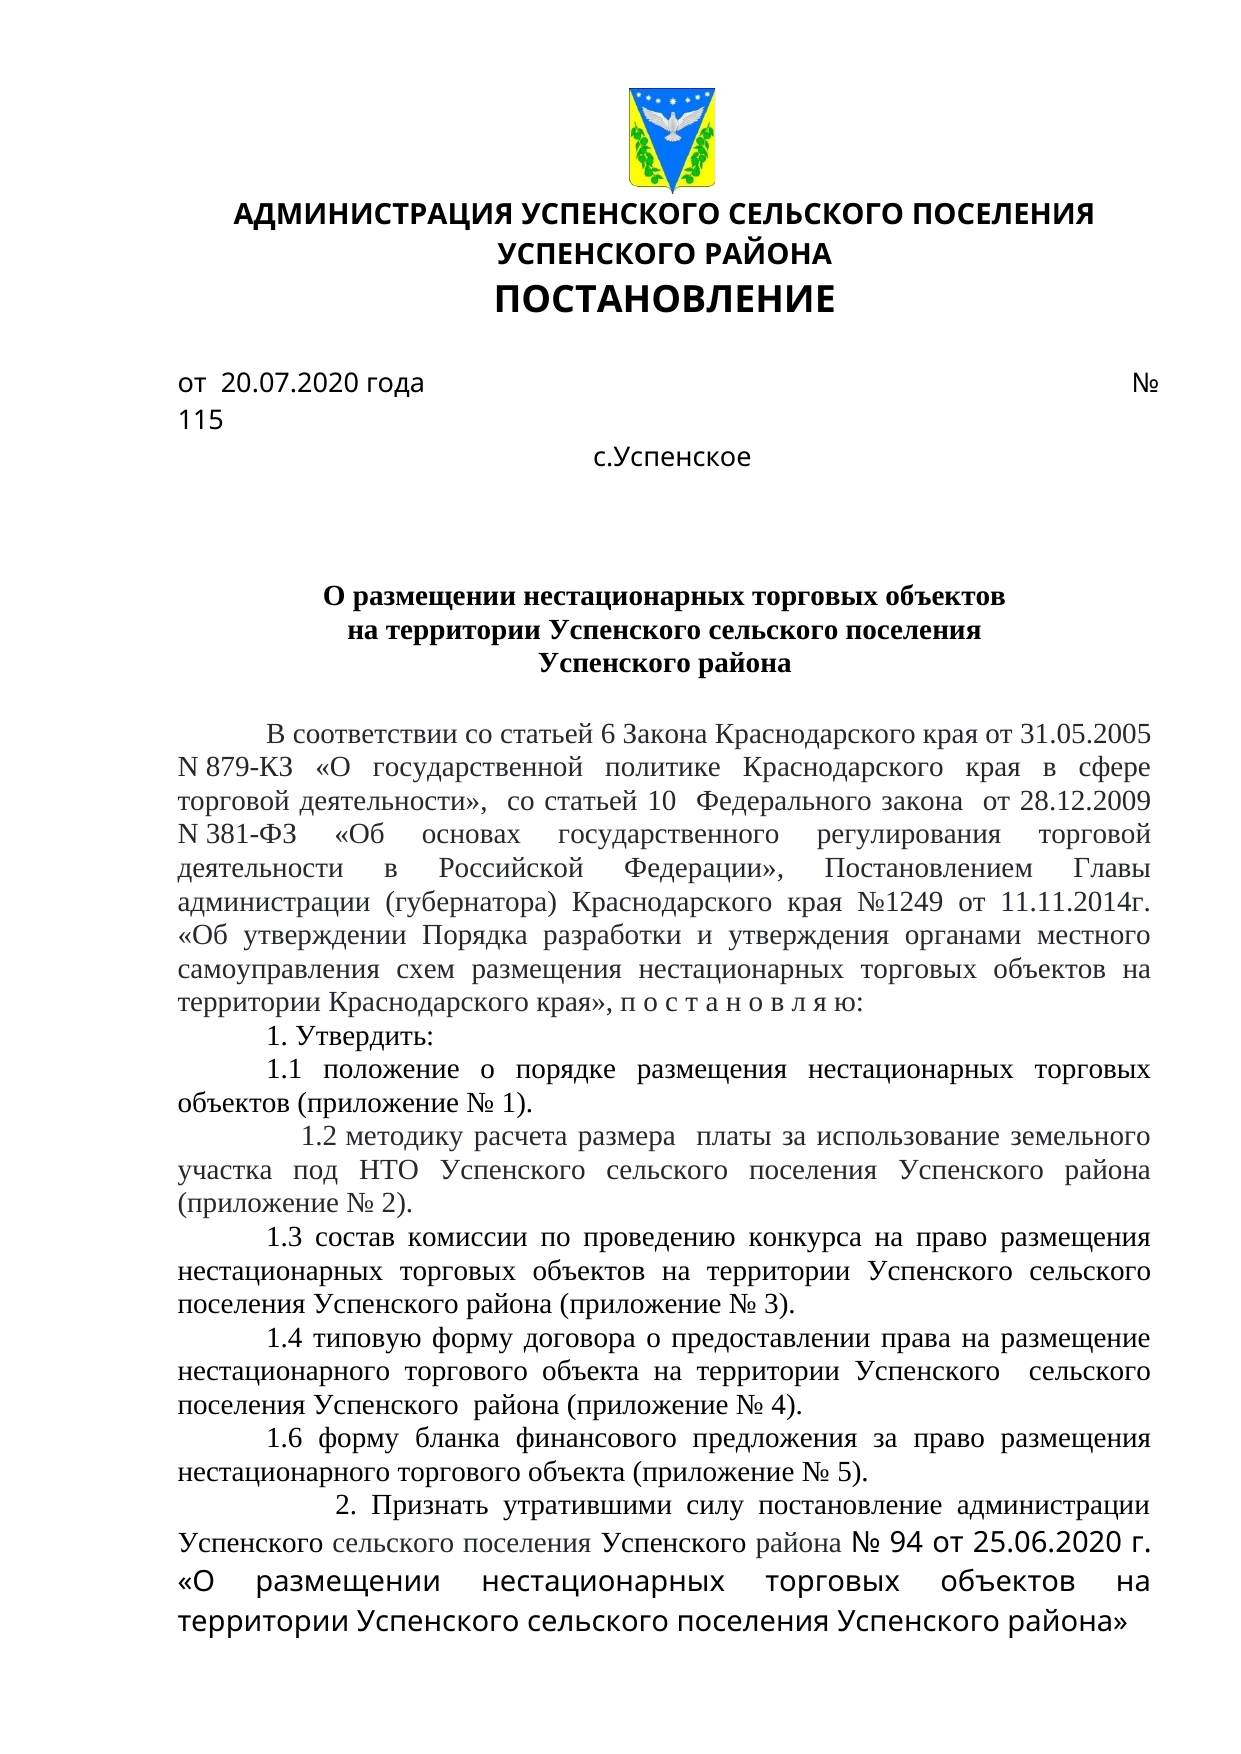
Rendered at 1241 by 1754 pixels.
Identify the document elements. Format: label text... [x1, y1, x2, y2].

text с.Успенское [177, 437, 1167, 474]
text Успенского района [177, 646, 1152, 679]
text АДМИНИСТРАЦИЯ УСПЕНСКОГО СЕЛЬСКОГО ПОСЕЛЕНИЯ УСПЕНСКОГО РАЙОНА [177, 193, 1152, 273]
text 1. Утвердить: [177, 1018, 1152, 1051]
text 2. Признать утратившими силу постановление администрации Успенского сельского поселения Успенского района № 94 от 25.06.2020 г. «О размещении нестационарных торговых объектов на территории Успенского сельского поселения Успенского района» [177, 1487, 1152, 1640]
text на территории Успенского сельского поселения [177, 612, 1152, 646]
subtitle В соответствии со статьей 6 Закона Краснодарского края от 31.05.2005 N 879-КЗ «О государственной политике Краснодарского края в сфере торговой деятельности», со статьей 10 Федерального закона от 28.12.2009 N 381-ФЗ «Об основах государственного регулирования торговой деятельности в Российской Федерации», Постановлением Главы администрации (губернатора) Краснодарского края №1249 от 11.11.2014г. «Об утверждении Порядка разработки и утверждения органами местного самоуправления схем размещения нестационарных торговых объектов на территории Краснодарского края», п о с т а н о в л я ю: [177, 716, 1152, 1018]
text О размещении нестационарных торговых объектов [177, 578, 1152, 612]
text от 20.07.2020 года № 115 [177, 363, 1167, 437]
text 1.4 типовую форму договора о предоставлении права на размещение нестационарного торгового объекта на территории Успенского сельского поселения Успенского района (приложение № 4). [177, 1320, 1152, 1420]
text 1.3 состав комиссии по проведению конкурса на право размещения нестационарных торговых объектов на территории Успенского сельского поселения Успенского района (приложение № 3). [177, 1219, 1152, 1320]
picture [629, 88, 715, 194]
text ПОСТАНОВЛЕНИЕ [177, 273, 1152, 324]
text 1.6 форму бланка финансового предложения за право размещения нестационарного торгового объекта (приложение № 5). [177, 1420, 1152, 1487]
subtitle 1.2 методику расчета размера платы за использование земельного участка под НТО Успенского сельского поселения Успенского района (приложение № 2). [177, 1118, 1152, 1219]
text 1.1 положение о порядке размещения нестационарных торговых объектов (приложение № 1). [177, 1051, 1152, 1118]
